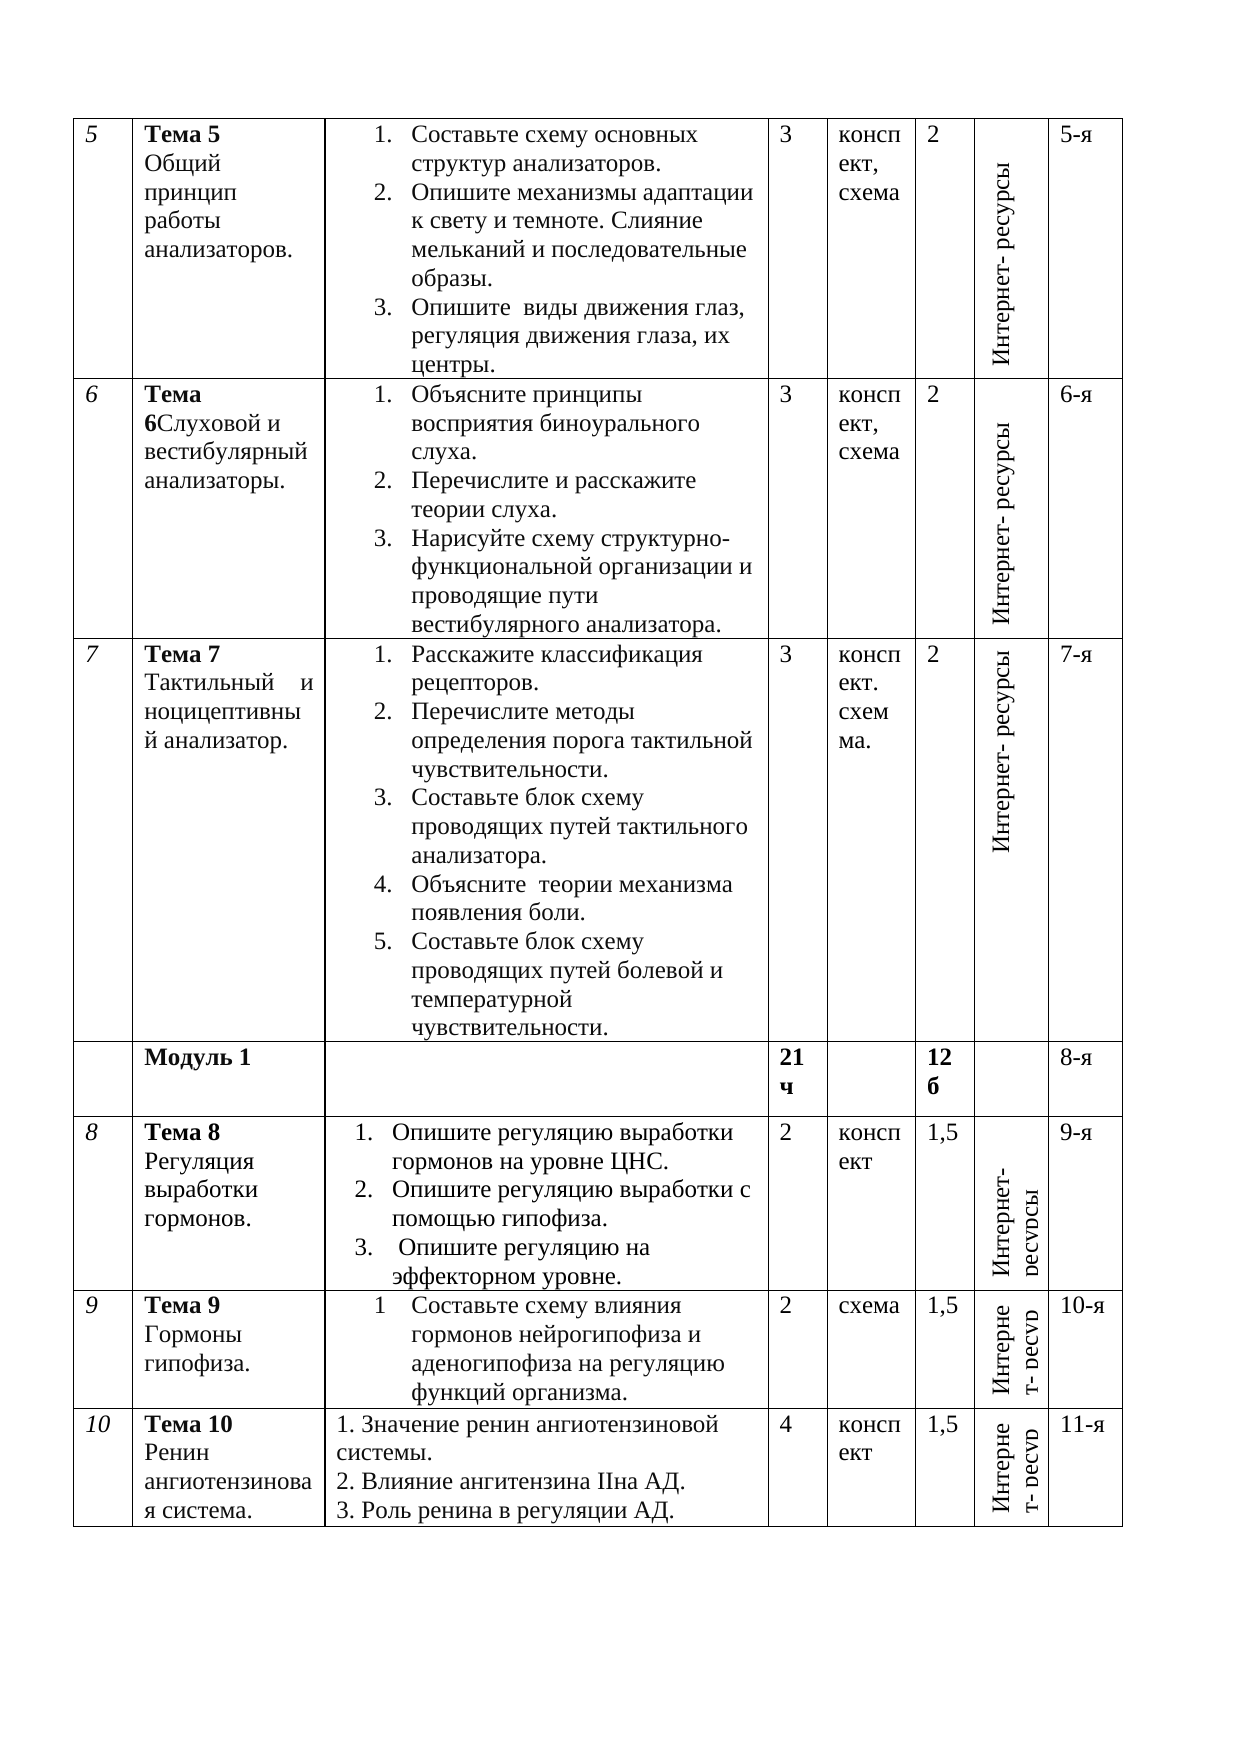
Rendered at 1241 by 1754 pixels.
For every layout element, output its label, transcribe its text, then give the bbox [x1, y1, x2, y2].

table_cell 7-я [1049, 639, 1122, 1041]
table_cell схема [828, 1291, 915, 1408]
table_cell Опишите регуляцию выработки гормонов на уровне ЦНС. Опишите регуляцию выработки с помощью гипофиза. Опишите регуляцию на эффекторном уровне. [326, 1117, 768, 1289]
table_cell 3 [769, 119, 827, 378]
table_cell 5-я [1049, 119, 1122, 378]
table_cell 4 [769, 1409, 827, 1526]
table_cell Тема 7 Тактильный и ноцицептивный анализатор. [133, 639, 324, 1041]
table_cell 12б [916, 1042, 974, 1116]
table_cell Тема 9 Гормоны гипофиза. [133, 1291, 324, 1408]
table_cell 1. Значение ренин ангиотензиновой системы. 2. Влияние ангитензина IIна АД. 3. Роль ренина в регуляции АД. [326, 1409, 768, 1526]
table_cell Составьте схему основных структур анализаторов. Опишите механизмы адаптации к свету и темноте. Слияние мельканий и последовательные образы. Опишите виды движения глаз, регуляция движения глаза, их центры. [326, 119, 768, 378]
table_cell конспект, схема [828, 119, 915, 378]
table_cell 7 [74, 639, 132, 1041]
table_cell 1,5 [916, 1291, 974, 1408]
table_cell [74, 1042, 132, 1116]
table_cell 9 [74, 1291, 132, 1408]
table_cell [828, 1042, 915, 1116]
table_cell 10 [74, 1409, 132, 1526]
table_cell Модуль 1 [133, 1042, 324, 1116]
table_cell 9-я [1049, 1117, 1122, 1289]
table_cell конспект, схема [828, 379, 915, 638]
table_cell конспект [828, 1117, 915, 1289]
table_cell 3 [769, 639, 827, 1041]
table_cell Расскажите классификация рецепторов. Перечислите методы определения порога тактильной чувствительности. Составьте блок схему проводящих путей тактильного анализатора. Объясните теории механизма появления боли. Составьте блок схему проводящих путей болевой и температурной чувствительности. [326, 639, 768, 1041]
table_cell Интернет- ресурсы [975, 119, 1048, 378]
table_cell 8-я [1049, 1042, 1122, 1116]
table_cell 2 [769, 1117, 827, 1289]
table_cell Интернет- ресурсы [975, 639, 1048, 1041]
table_cell Интернет- ресурсы [975, 379, 1048, 638]
table_cell конспект. схемма. [828, 639, 915, 1041]
table_cell 21ч [769, 1042, 827, 1116]
table_cell 2 [769, 1291, 827, 1408]
table_cell 3 [769, 379, 827, 638]
table_cell Тема 10 Ренин ангиотензиновая система. [133, 1409, 324, 1526]
table_cell Интернет- ресур [975, 1409, 1048, 1526]
table_cell конспект [828, 1409, 915, 1526]
table_cell 6 [74, 379, 132, 638]
table_cell 8 [74, 1117, 132, 1289]
table_cell Тема 6Слуховой и вестибулярный анализаторы. [133, 379, 324, 638]
table_cell 2 [916, 379, 974, 638]
table_cell 10-я [1049, 1291, 1122, 1408]
table_cell 5 [74, 119, 132, 378]
table_cell [326, 1042, 768, 1116]
table_cell 6-я [1049, 379, 1122, 638]
table_cell Интернет- ресурсы [975, 1117, 1048, 1289]
table_cell 11-я [1049, 1409, 1122, 1526]
table_cell Составьте схему влияния гормонов нейрогипофиза и аденогипофиза на регуляцию функций организма. [326, 1291, 768, 1408]
table_cell Тема 8 Регуляция выработки гормонов. [133, 1117, 324, 1289]
table_cell 2 [916, 119, 974, 378]
table_cell 1,5 [916, 1117, 974, 1289]
table_cell [975, 1042, 1048, 1116]
table_cell Тема 5 Общий принцип работы анализаторов. [133, 119, 324, 378]
table_cell Интернет- ресур [975, 1291, 1048, 1408]
table_cell 2 [916, 639, 974, 1041]
table_cell 1,5 [916, 1409, 974, 1526]
table_cell Объясните принципы восприятия биноурального слуха. Перечислите и расскажите теории слуха. Нарисуйте схему структурно- функциональной организации и проводящие пути вестибулярного анализатора. [326, 379, 768, 638]
